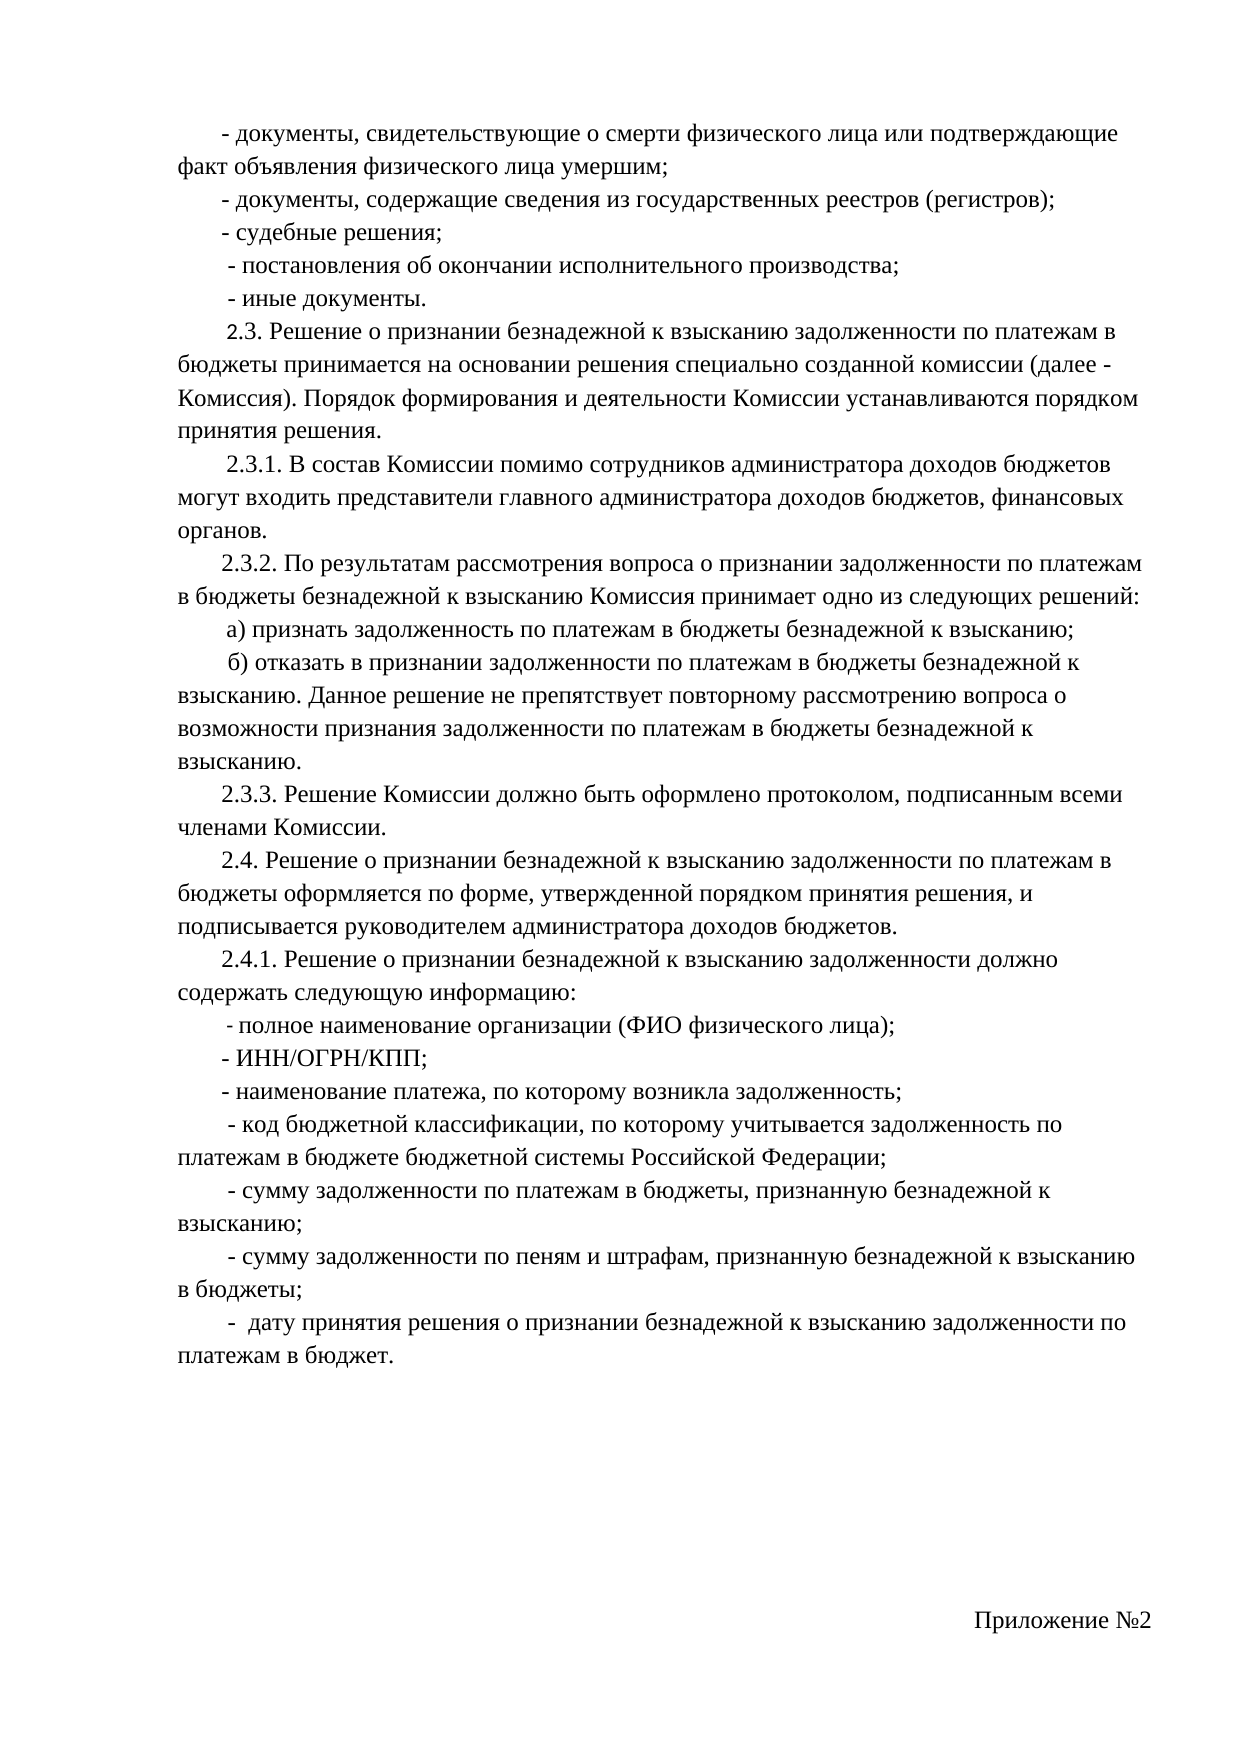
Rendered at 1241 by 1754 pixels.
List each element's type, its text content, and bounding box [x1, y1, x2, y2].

list - документы, содержащие сведения из государственных реестров (регистров); [177, 184, 1152, 213]
list - сумму задолженности по платежам в бюджеты, признанную безнадежной к взысканию; [177, 1175, 1152, 1237]
list 2.4. Решение о признании безнадежной к взысканию задолженности по платежам в бюджеты оформляется по форме, утвержденной порядком принятия решения, и подписывается руководителем администратора доходов бюджетов. [177, 845, 1152, 940]
list б) отказать в признании задолженности по платежам в бюджеты безнадежной к взысканию. Данное решение не препятствует повторному рассмотрению вопроса о возможности признания задолженности по платежам в бюджеты безнадежной к взысканию. [177, 647, 1152, 774]
list а) признать задолженность по платежам в бюджеты безнадежной к взысканию; [177, 614, 1152, 642]
list 2.4.1. Решение о признании безнадежной к взысканию задолженности должно содержать следующую информацию: [177, 944, 1152, 1006]
list - документы, свидетельствующие о смерти физического лица или подтверждающие факт объявления физического лица умершим; [177, 118, 1152, 180]
list - постановления об окончании исполнительного производства; [177, 250, 1152, 279]
list - код бюджетной классификации, по которому учитывается задолженность по платежам в бюджете бюджетной системы Российской Федерации; [177, 1109, 1152, 1171]
list 2.3. Решение о признании безнадежной к взысканию задолженности по платежам в бюджеты принимается на основании решения специально созданной комиссии (далее - Комиссия). Порядок формирования и деятельности Комиссии устанавливаются порядком принятия решения. [177, 316, 1152, 444]
list - сумму задолженности по пеням и штрафам, признанную безнадежной к взысканию в бюджеты; [177, 1241, 1152, 1303]
list - дату принятия решения о признании безнадежной к взысканию задолженности по платежам в бюджет. [177, 1307, 1152, 1369]
list - иные документы. [177, 283, 1152, 312]
list - наименование платежа, по которому возникла задолженность; [177, 1076, 1152, 1105]
list 2.3.2. По результатам рассмотрения вопроса о признании задолженности по платежам в бюджеты безнадежной к взысканию Комиссия принимает одно из следующих решений: [177, 548, 1152, 609]
list - судебные решения; [177, 217, 1152, 246]
list 2.3.3. Решение Комиссии должно быть оформлено протоколом, подписанным всеми членами Комиссии. [177, 779, 1152, 841]
list - полное наименование организации (ФИО физического лица); [177, 1010, 1152, 1039]
list 2.3.1. В состав Комиссии помимо сотрудников администратора доходов бюджетов могут входить представители главного администратора доходов бюджетов, финансовых органов. [177, 449, 1152, 543]
list - ИНН/ОГРН/КПП; [177, 1043, 1152, 1072]
list Приложение №2 [221, 1605, 1152, 1633]
